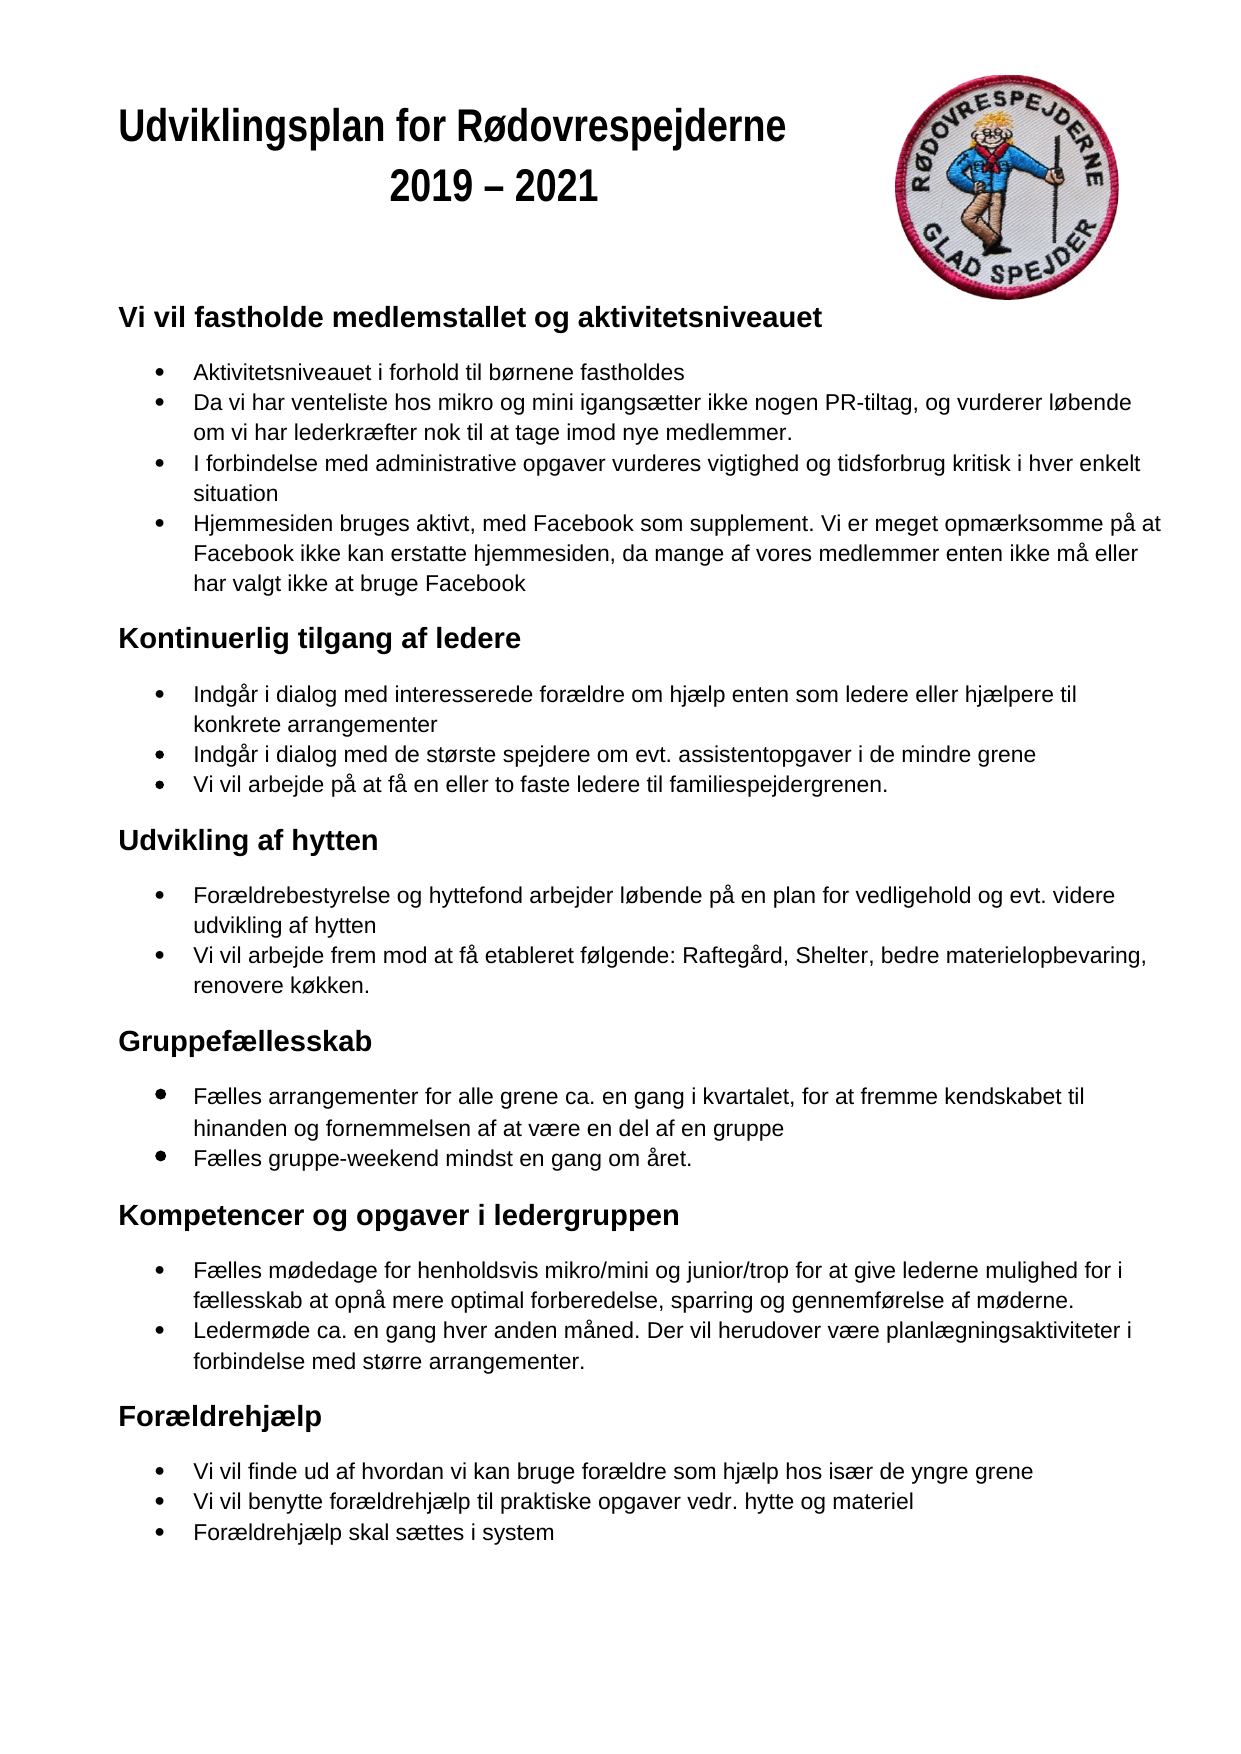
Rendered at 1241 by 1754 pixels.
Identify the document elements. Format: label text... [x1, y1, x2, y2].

list Fælles arrangementer for alle grene ca. en gang i kvartalet, for at fremme kendskabet til hinanden og fornemmelsen af at være en del af en gruppe [156, 1083, 1165, 1141]
text Udviklingsplan for Rødovrespejderne [118, 98, 1165, 151]
list Forældrebestyrelse og hyttefond arbejder løbende på en plan for vedligehold og evt. videre udvikling af hytten [156, 882, 1165, 938]
picture [895, 151, 1119, 159]
list Vi vil finde ud af hvordan vi kan bruge forældre som hjælp hos især de yngre grene [156, 1458, 1165, 1484]
list Vi vil arbejde frem mod at få etableret følgende: Raftegård, Shelter, bedre materielopbevaring, renovere køkken. [156, 942, 1165, 999]
list Da vi har venteliste hos mikro og mini igangsætter ikke nogen PR-tiltag, og vurderer løbende om vi har lederkræfter nok til at tage imod nye medlemmer. [156, 389, 1165, 446]
text Udvikling af hytten [118, 822, 1165, 856]
list Vi vil benytte forældrehjælp til praktiske opgaver vedr. hytte og materiel [156, 1488, 1165, 1514]
text Kontinuerlig tilgang af ledere [118, 621, 1165, 655]
list Indgår i dialog med de største spejdere om evt. assistentopgaver i de mindre grene [156, 741, 1165, 768]
picture [895, 75, 1119, 98]
text Vi vil fastholde medlemstallet og aktivitetsniveauet [118, 299, 1165, 333]
picture [895, 212, 1119, 299]
list Forældrehjælp skal sættes i system [156, 1518, 1165, 1545]
text Forældrehjælp [118, 1399, 1165, 1432]
list I forbindelse med administrative opgaver vurderes vigtighed og tidsforbrug kritisk i hver enkelt situation [156, 449, 1165, 506]
list Fælles gruppe-weekend mindst en gang om året. [156, 1145, 1165, 1173]
list Ledermøde ca. en gang hver anden måned. Der vil herudover være planlægningsaktiviteter i forbindelse med større arrangementer. [156, 1317, 1165, 1374]
text Kompetencer og opgaver i ledergruppen [118, 1198, 1165, 1231]
text Gruppefællesskab [118, 1023, 1165, 1057]
list Vi vil arbejde på at få en eller to faste ledere til familiespejdergrenen. [156, 771, 1165, 798]
list Indgår i dialog med interesserede forældre om hjælp enten som ledere eller hjælpere til konkrete arrangementer [156, 681, 1165, 737]
list Aktivitetsniveauet i forhold til børnene fastholdes [156, 359, 1165, 385]
list Fælles mødedage for henholdsvis mikro/mini og junior/trop for at give lederne mulighed for i fællesskab at opnå mere optimal forberedelse, sparring og gennemførelse af møderne. [156, 1257, 1165, 1313]
text 2019 – 2021 [118, 159, 1165, 212]
list Hjemmesiden bruges aktivt, med Facebook som supplement. Vi er meget opmærksomme på at Facebook ikke kan erstatte hjemmesiden, da mange af vores medlemmer enten ikke må eller har valgt ikke at bruge Facebook [156, 510, 1165, 597]
